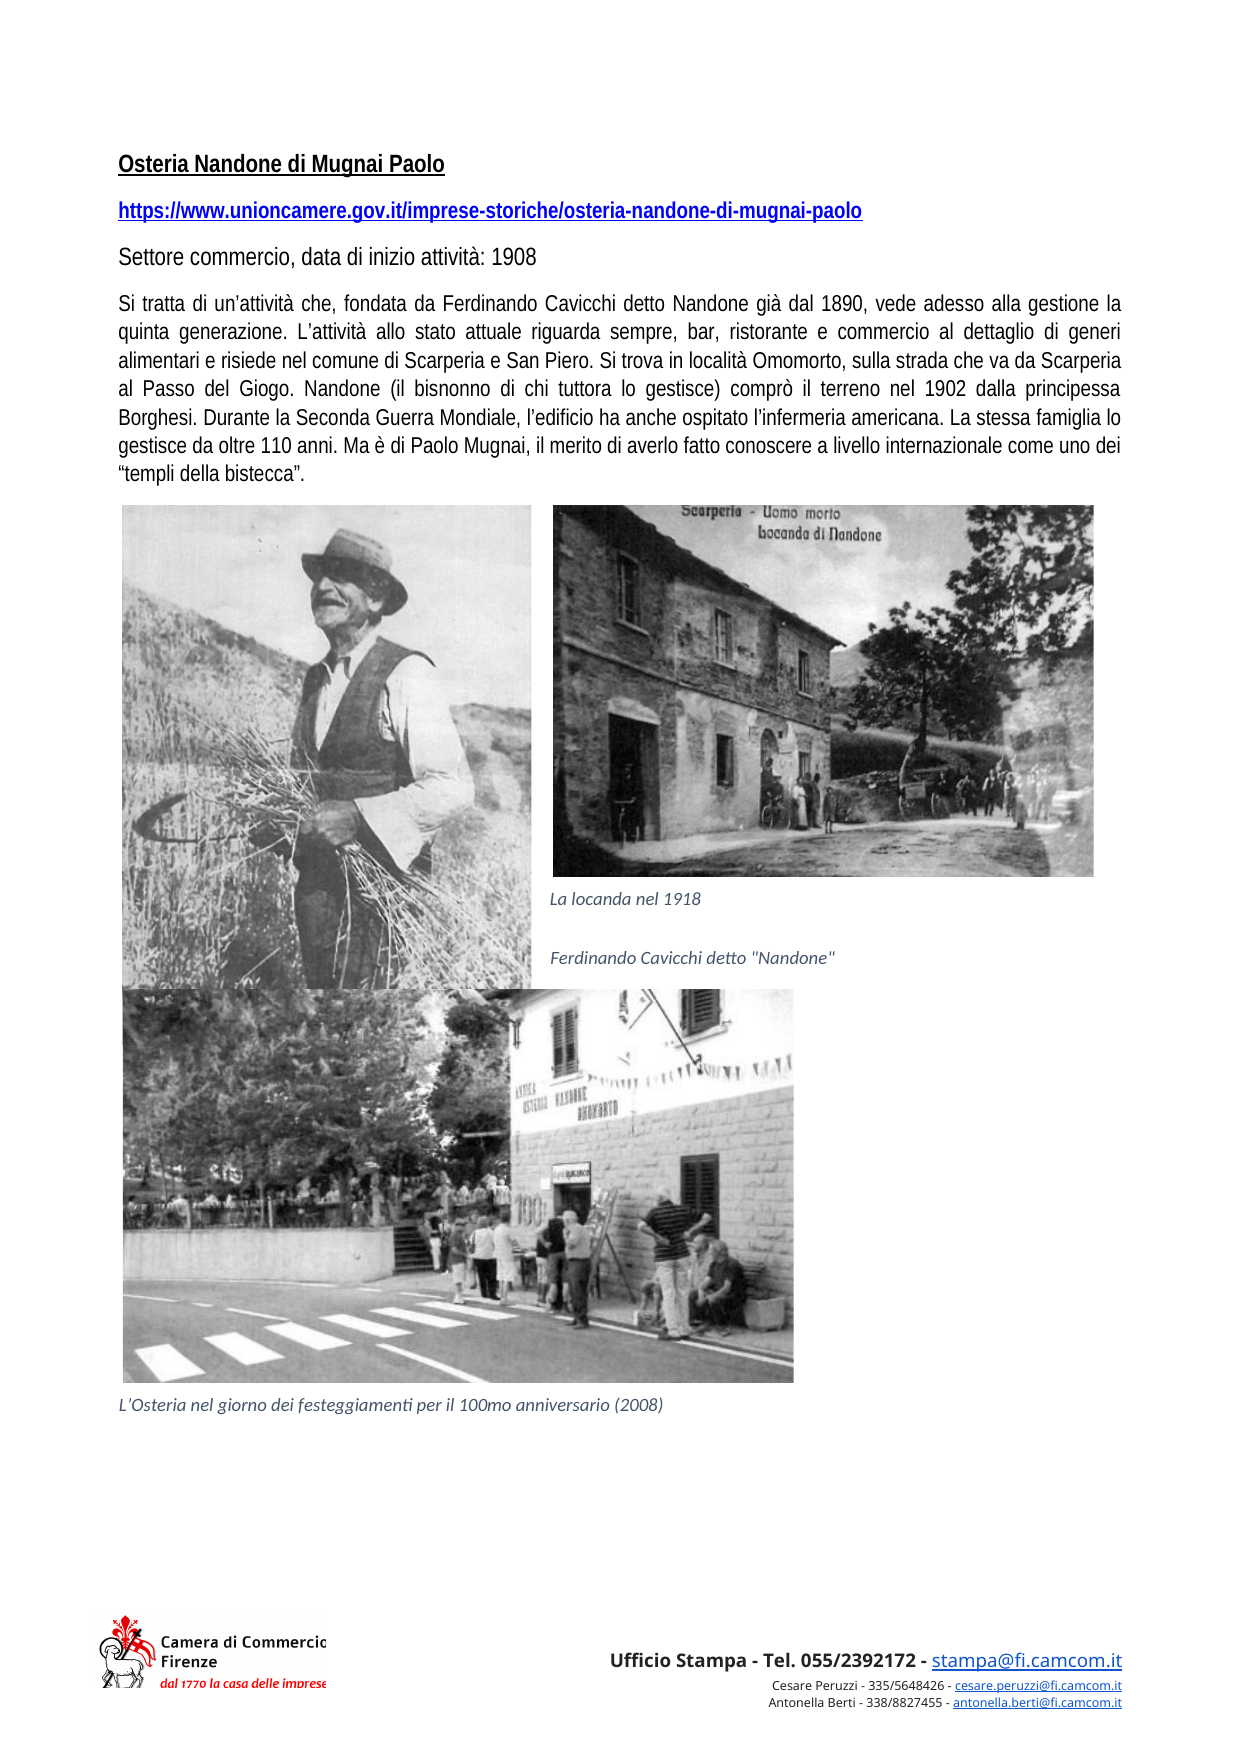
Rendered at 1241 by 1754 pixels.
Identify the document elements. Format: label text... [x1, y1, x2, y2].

text Ferdinando Cavicchi detto "Nandone" [531, 596, 1122, 969]
picture [94, 1615, 326, 1688]
text Settore commercio, data di inizio attività: 1908 [118, 242, 1122, 271]
text https://www.unioncamere.gov.it/imprese-storiche/osteria-nandone-di-mugnai-paolo [118, 197, 1122, 223]
picture [549, 505, 1093, 874]
picture [118, 505, 794, 1380]
list Si tratta di un’attività che, fondata da Ferdinando Cavicchi detto Nandone già dal 1890, vede adesso alla gestione la quinta generazione. L’attività allo stato attuale riguarda sempre, bar, ristorante e commercio al dettaglio di generi alimentari e risiede nel comune di Scarperia e San Piero. Si trova in località Omomorto, sulla strada che va da Scarperia al Passo del Giogo. Nandone (il bisnonno di chi tuttora lo gestisce) comprò il terreno nel 1902 dalla principessa Borghesi. Durante la Seconda Guerra Mondiale, l’edificio ha anche ospitato l’infermeria americana. La stessa famiglia lo gestisce da oltre 110 anni. Ma è di Paolo Mugnai, il merito di averlo fatto conoscere a livello internazionale come uno dei “templi della bistecca”. [118, 290, 1122, 487]
text Osteria Nandone di Mugnai Paolo [118, 149, 1122, 178]
